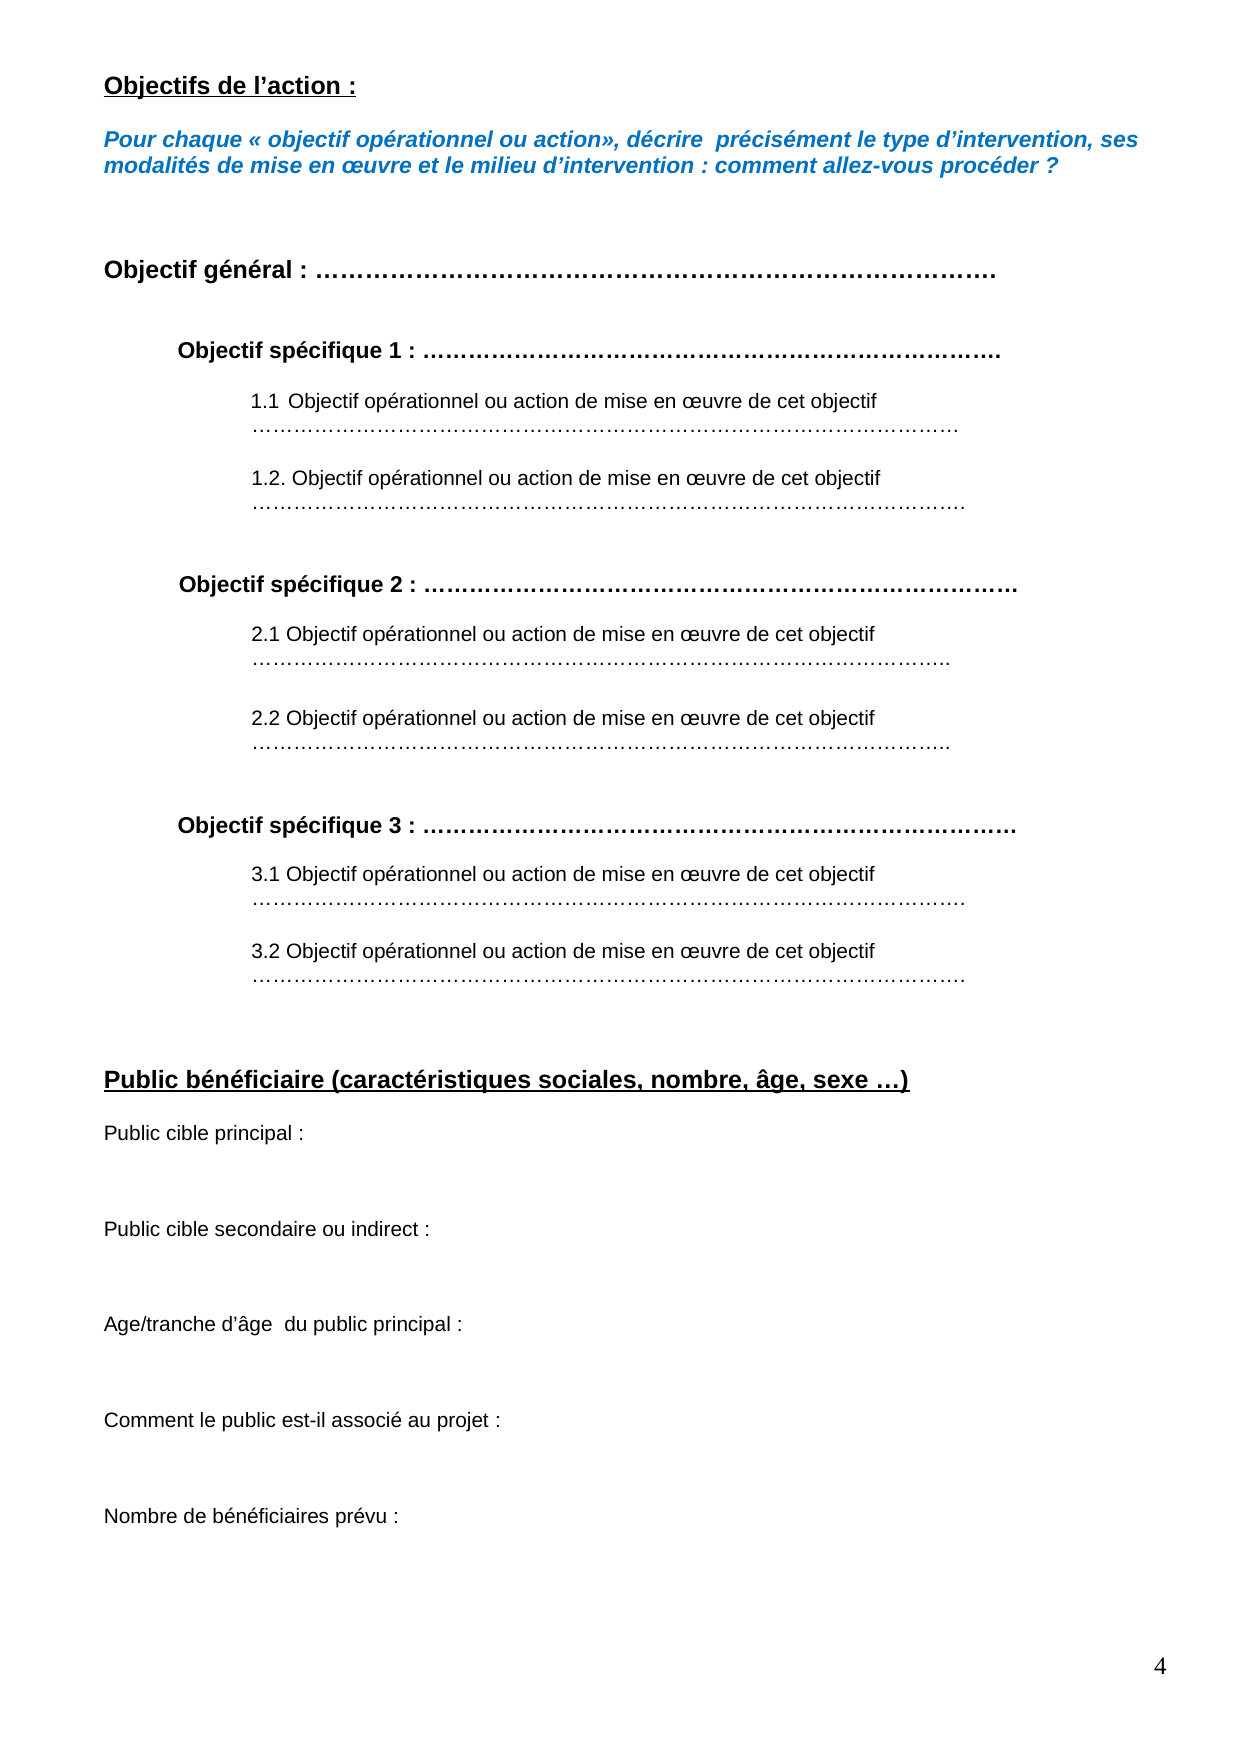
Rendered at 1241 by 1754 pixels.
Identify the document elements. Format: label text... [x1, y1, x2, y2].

text Objectifs de l’action : [103, 71, 1167, 99]
text Public cible secondaire ou indirect : [103, 1216, 1167, 1240]
list ………………………………………………………………………………………… [178, 413, 1167, 437]
text Objectif spécifique 1 : …………………………………………………………………. [103, 337, 1167, 363]
list Objectif opérationnel ou action de mise en œuvre de cet objectif [250, 389, 1167, 413]
list …………………………………………………………………………………………. [178, 886, 1167, 910]
text Objectif général : ………………………………………………………………………. [103, 255, 1167, 284]
list …………………………………………………………………………………………. [178, 490, 1167, 514]
text 3.1 Objectif opérationnel ou action de mise en œuvre de cet objectif [103, 862, 1167, 886]
list 1.2. Objectif opérationnel ou action de mise en œuvre de cet objectif [178, 466, 1167, 490]
text ……………………………………………………………………………………….. [103, 730, 1167, 754]
list 3.2 Objectif opérationnel ou action de mise en œuvre de cet objectif [178, 938, 1167, 962]
text Comment le public est-il associé au projet : [103, 1408, 1167, 1432]
text Public cible principal : [103, 1121, 1167, 1144]
text Nombre de bénéficiaires prévu : [103, 1504, 1167, 1528]
text Age/tranche d’âge du public principal : [103, 1312, 1167, 1336]
text Pour chaque « objectif opérationnel ou action», décrire précisément le type d’intervention, ses modalités de mise en œuvre et le milieu d’intervention : comment allez-vous procéder ? [103, 126, 1167, 178]
text 2.2 Objectif opérationnel ou action de mise en œuvre de cet objectif [103, 706, 1167, 730]
list 2.1 Objectif opérationnel ou action de mise en œuvre de cet objectif [178, 622, 1167, 646]
text Objectif spécifique 3 : …………………………………………………………………… [103, 812, 1167, 838]
list Objectif spécifique 2 : …………………………………………………………………… [178, 571, 1167, 598]
list …………………………………………………………………………………………. [178, 962, 1167, 986]
text ……………………………………………………………………………………….. [103, 646, 1167, 670]
text Public bénéficiaire (caractéristiques sociales, nombre, âge, sexe …) [103, 1066, 1167, 1094]
